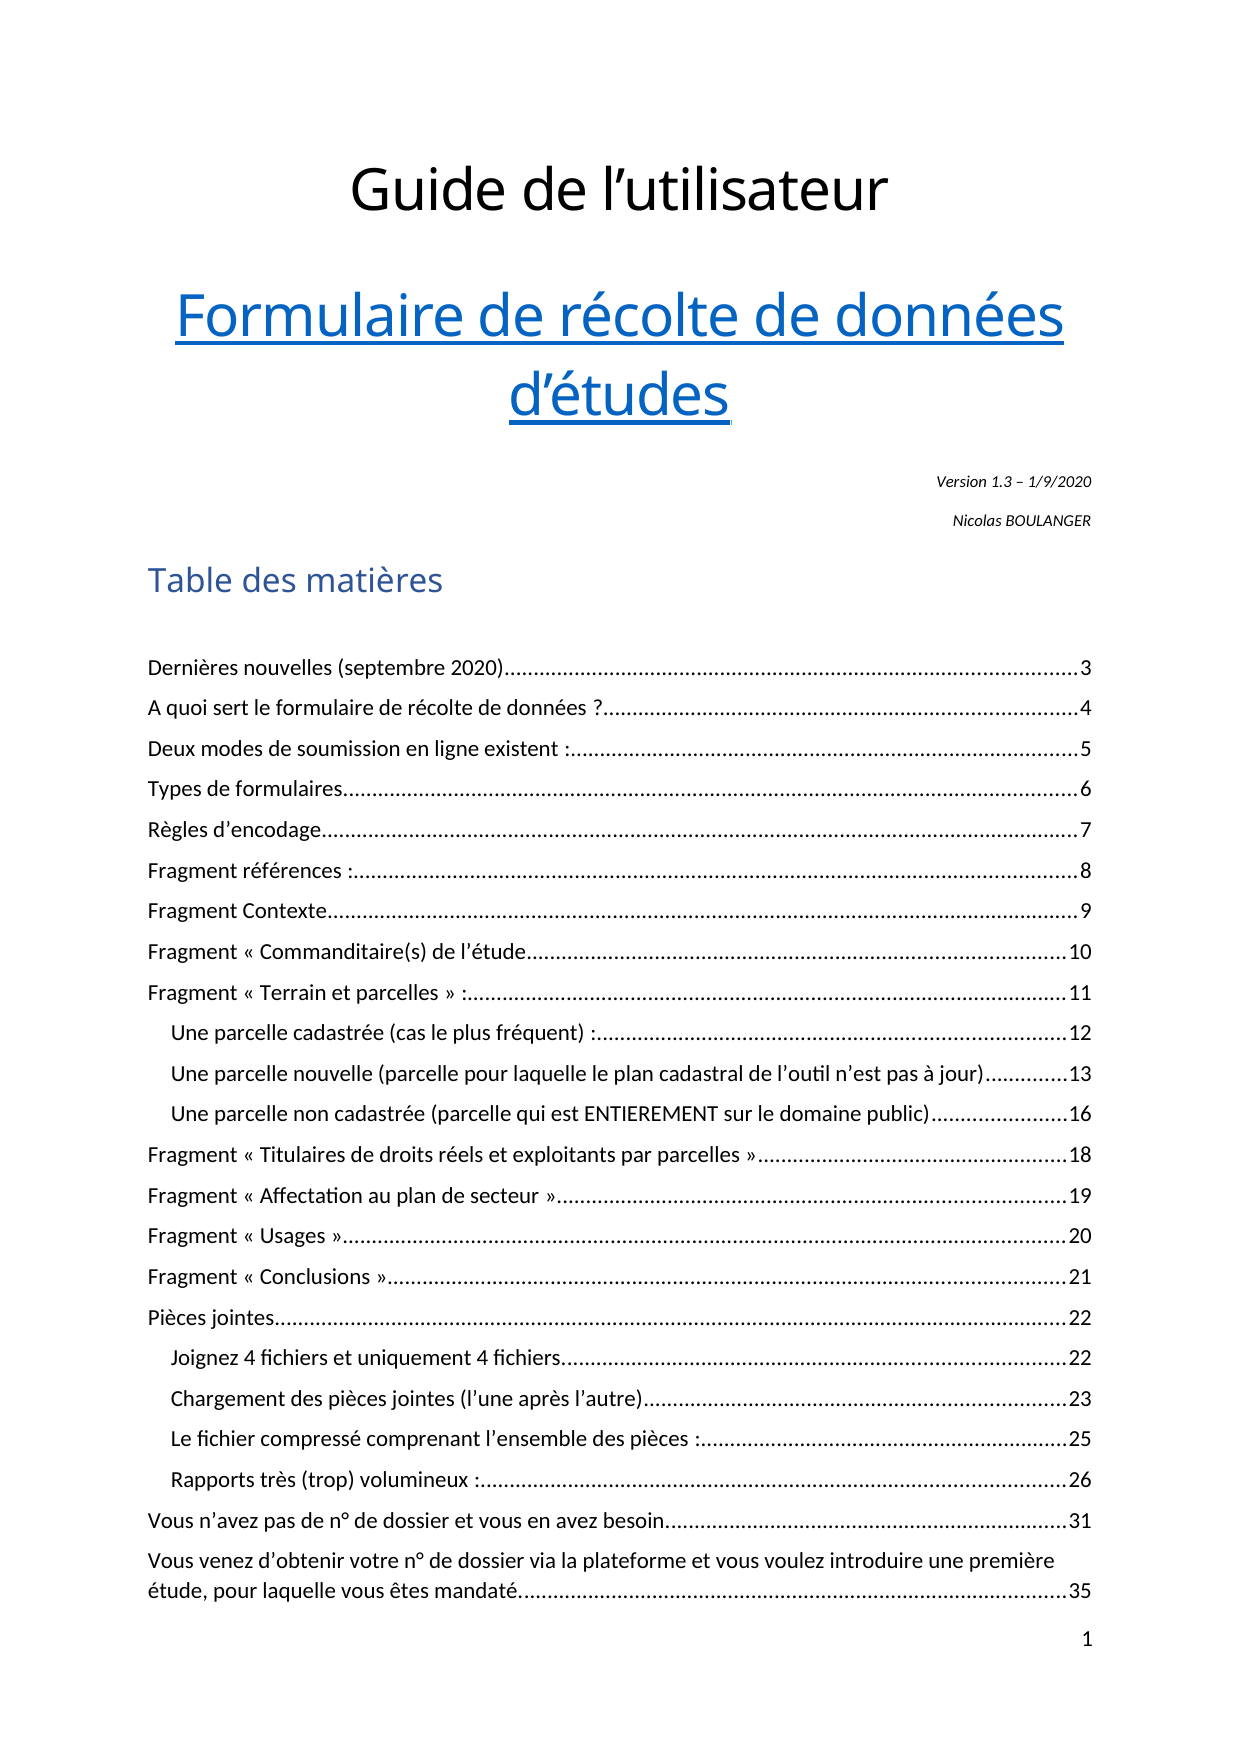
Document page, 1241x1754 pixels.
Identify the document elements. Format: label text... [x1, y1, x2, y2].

title Formulaire de récolte de données d’études [148, 274, 1093, 433]
text Nicolas BOULANGER [148, 510, 1093, 530]
title Guide de l’utilisateur [148, 148, 1093, 227]
text Version 1.3 – 1/9/2020 [148, 471, 1093, 492]
